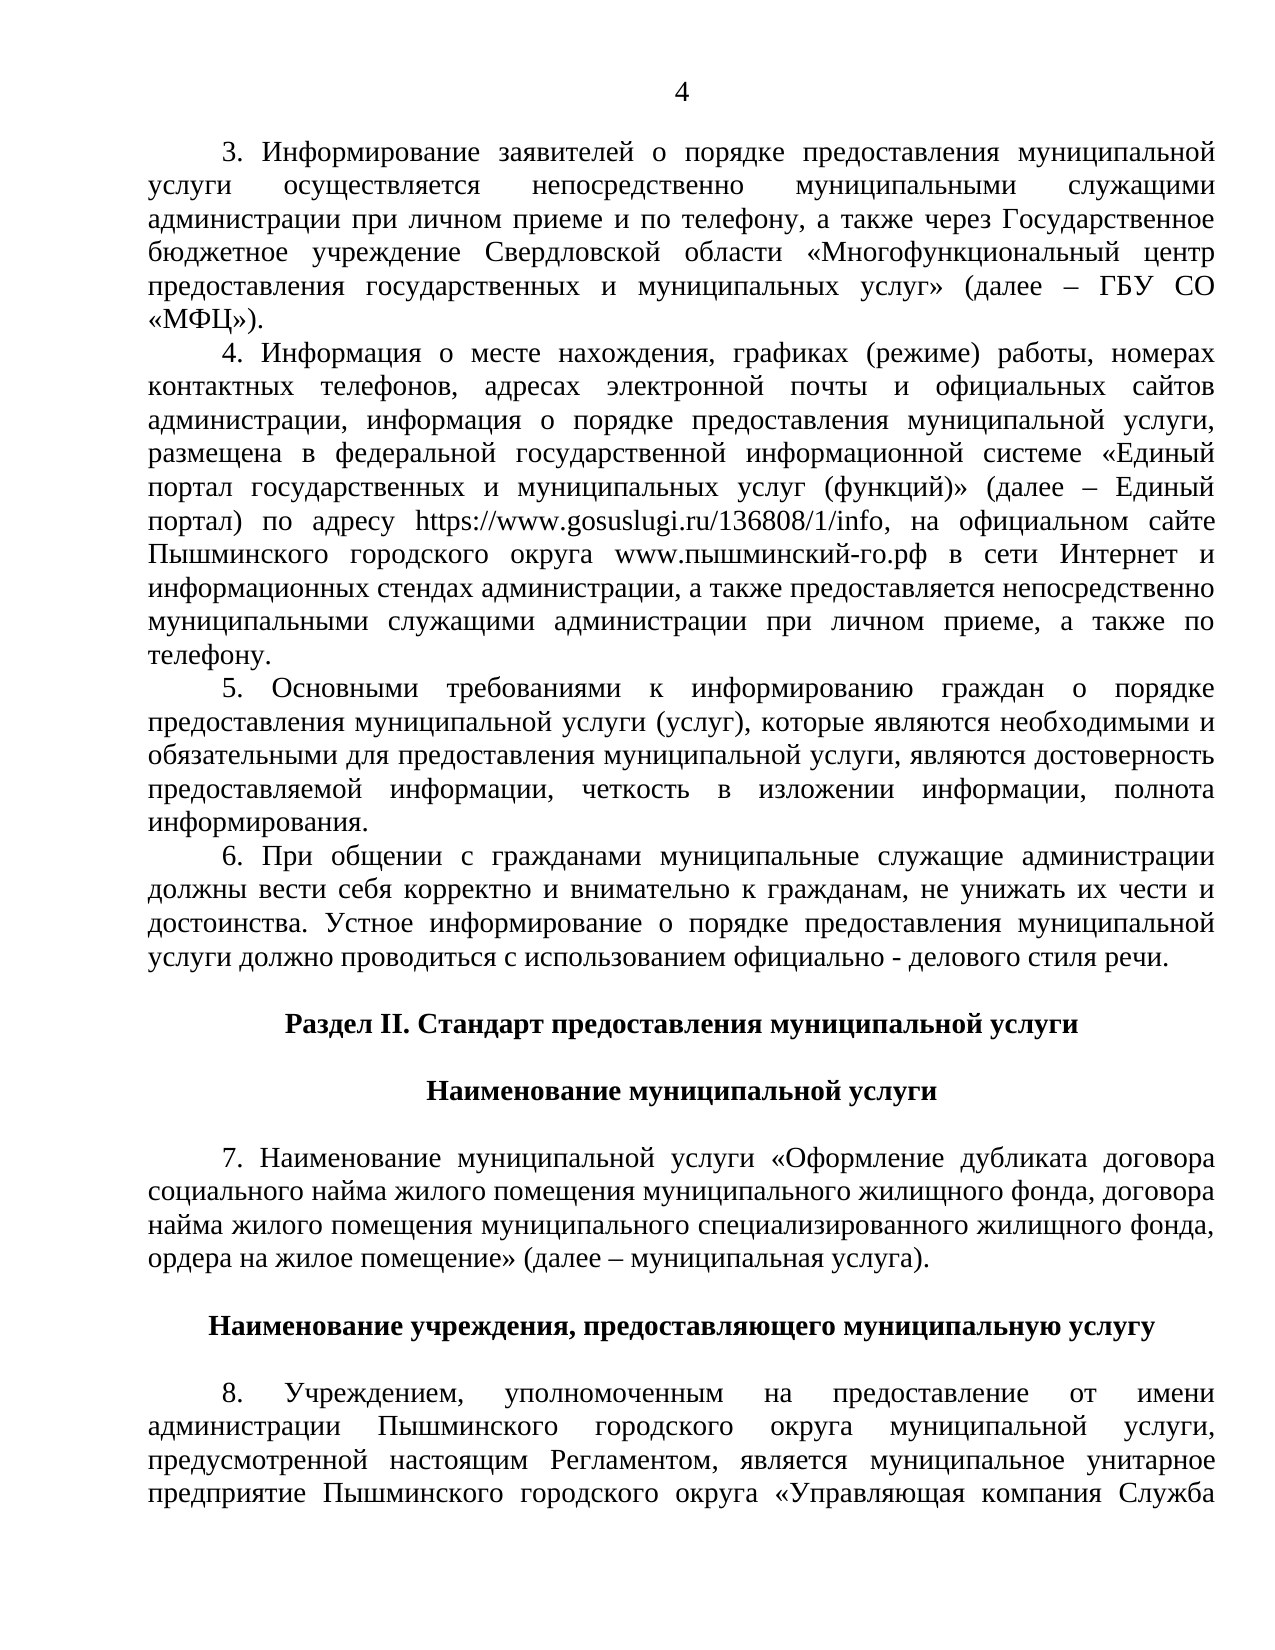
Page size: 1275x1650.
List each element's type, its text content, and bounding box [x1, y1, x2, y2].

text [148, 1375, 1216, 1509]
text 7. Наименование муниципальной услуги «Оформление дубликата договора социального найма жилого помещения муниципального жилищного фонда, договора найма жилого помещения муниципального специализированного жилищного фонда, ордера на жилое помещение» (далее – муниципальная услуга). [148, 1140, 1216, 1274]
text 5. Основными требованиями к информированию граждан о порядке предоставления муниципальной услуги (услуг), которые являются необходимыми и обязательными для предоставления муниципальной услуги, являются достоверность предоставляемой информации, четкость в изложении информации, полнота информирования. [148, 670, 1216, 838]
title Наименование муниципальной услуги [148, 1073, 1216, 1106]
title Раздел II. Стандарт предоставления муниципальной услуги [148, 1006, 1216, 1039]
title Наименование учреждения, предоставляющего муниципальную услугу [148, 1308, 1216, 1341]
text 3. Информирование заявителей о порядке предоставления муниципальной услуги осуществляется непосредственно муниципальными служащими администрации при личном приеме и по телефону, а также через Государственное бюджетное учреждение Свердловской области «Многофункциональный центр предоставления государственных и муниципальных услуг» (далее – ГБУ СО «МФЦ»). [148, 134, 1216, 335]
text 6. При общении с гражданами муниципальные служащие администрации должны вести себя корректно и внимательно к гражданам, не унижать их чести и достоинства. Устное информирование о порядке предоставления муниципальной услуги должно проводиться с использованием официально - делового стиля речи. [148, 838, 1216, 972]
text 4. Информация о месте нахождения, графиках (режиме) работы, номерах контактных телефонов, адресах электронной почты и официальных сайтов администрации, информация о порядке предоставления муниципальной услуги, размещена в федеральной государственной информационной системе «Единый портал государственных и муниципальных услуг (функций)» (далее – Единый портал) по адресу https://www.gosuslugi.ru/136808/1/info, на официальном сайте Пышминского городского округа www.пышминский-го.рф в сети Интернет и информационных стендах администрации, а также предоставляется непосредственно муниципальными служащими администрации при личном приеме, а также по телефону. [148, 335, 1216, 670]
